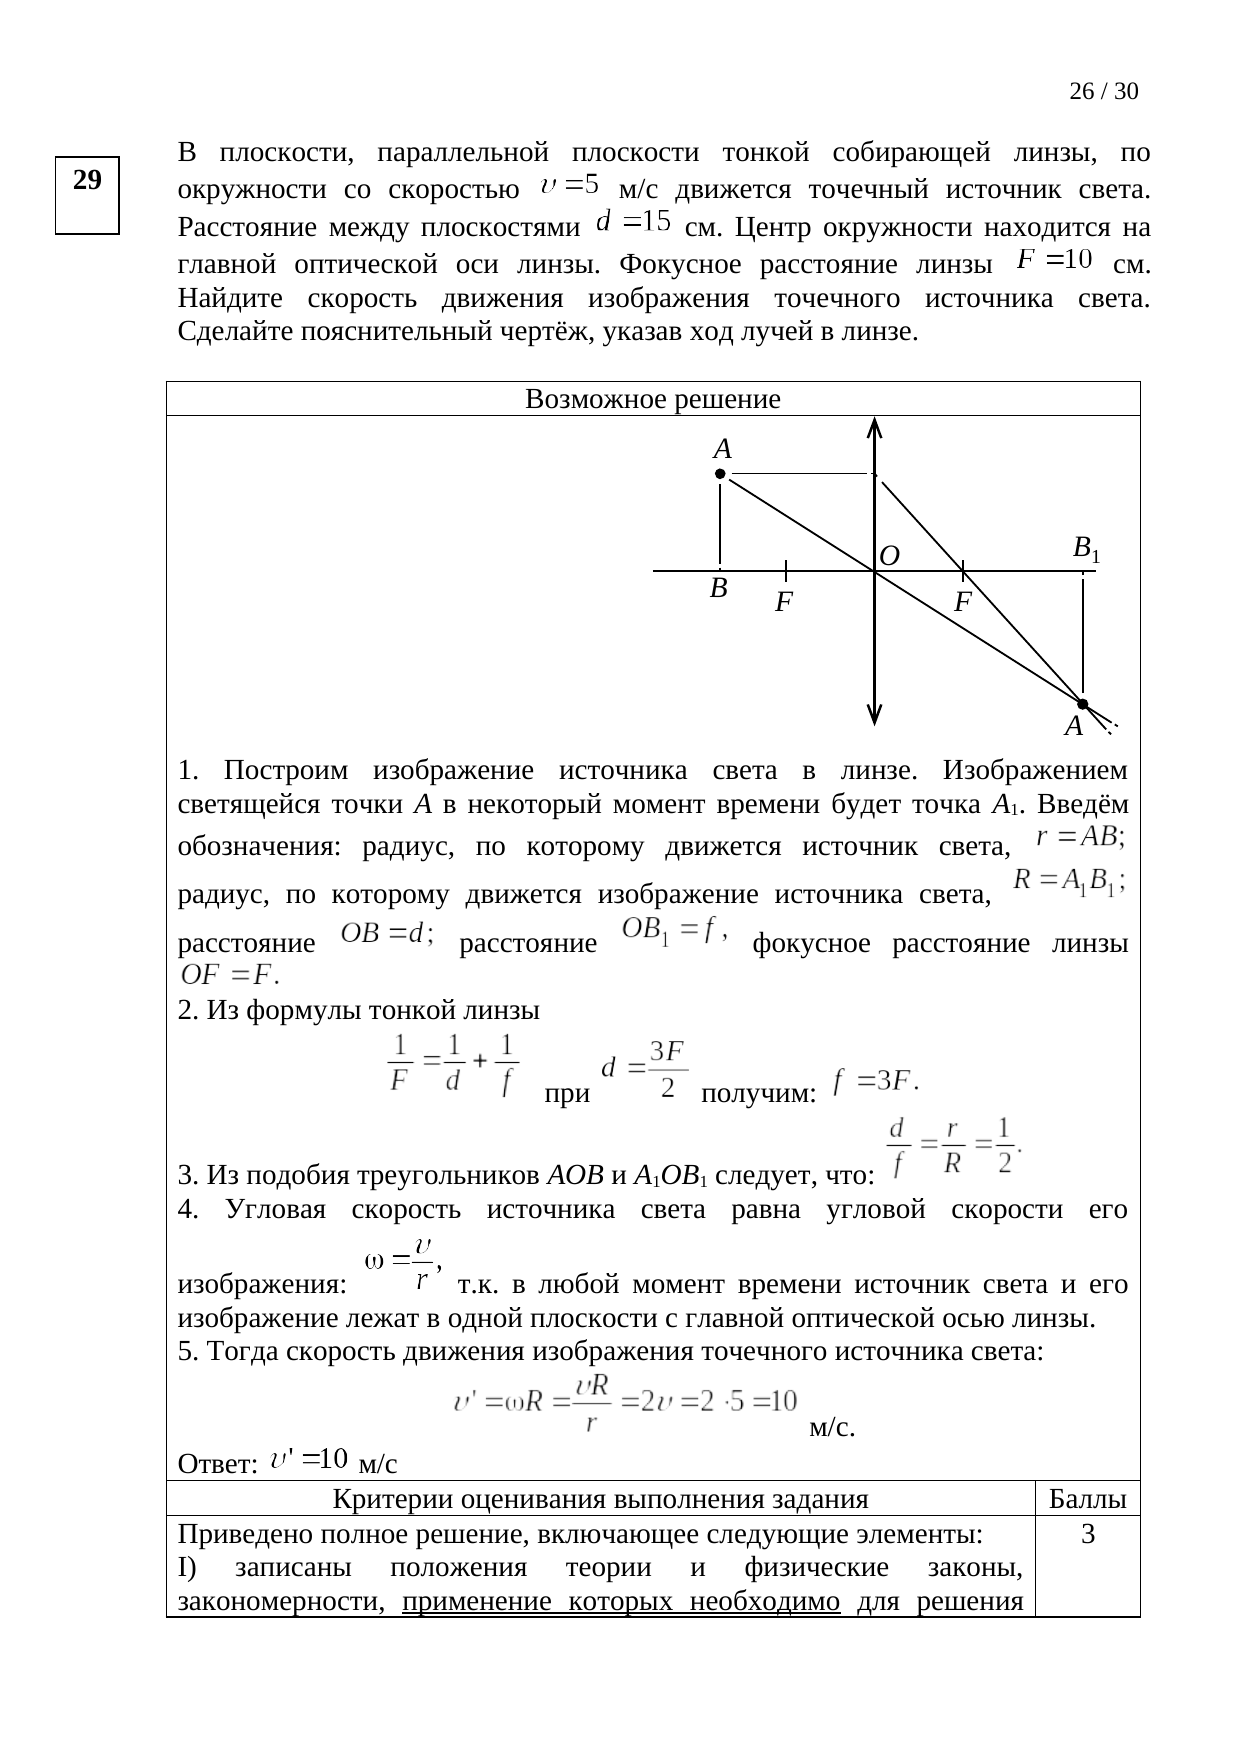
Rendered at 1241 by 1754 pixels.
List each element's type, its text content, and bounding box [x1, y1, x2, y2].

table_header Возможное решение [167, 382, 1140, 415]
table_cell Критерии оценивания выполнения задания [167, 1481, 1035, 1515]
table_cell Баллы [1036, 1481, 1140, 1515]
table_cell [167, 1516, 1035, 1616]
table_cell 1. Построим изображение источника света в линзе. Изображением светящейся точки А в некоторый момент времени будет точка А1. Введём обозначения: радиус, по которому движется источник света, радиус, по которому движется изображение источника света, расстояние расстояние фокусное расстояние линзы 2. Из формулы тонкой линзы при получим: 3. Из подобия треугольников AOB и A1OB1 следует, что: 4. Угловая скорость источника света равна угловой скорости его изображения: т.к. в любой момент времени источник света и его изображение лежат в одной плоскости с главной оптической осью линзы. 5. Тогда скорость движения изображения точечного источника света: м/с. Ответ: м/с [167, 416, 1140, 1480]
text В плоскости, параллельной плоскости тонкой собирающей линзы, по окружности со скоростью м/с движется точечный источник света. Расстояние между плоскостями см. Центр окружности находится на главной оптической оси линзы. Фокусное расстояние линзы см. Найдите скорость движения изображения точечного источника света. Сделайте пояснительный чертёж, указав ход лучей в линзе. [177, 134, 1152, 347]
table_cell 3 [1036, 1516, 1140, 1616]
text 29 [56, 160, 118, 231]
